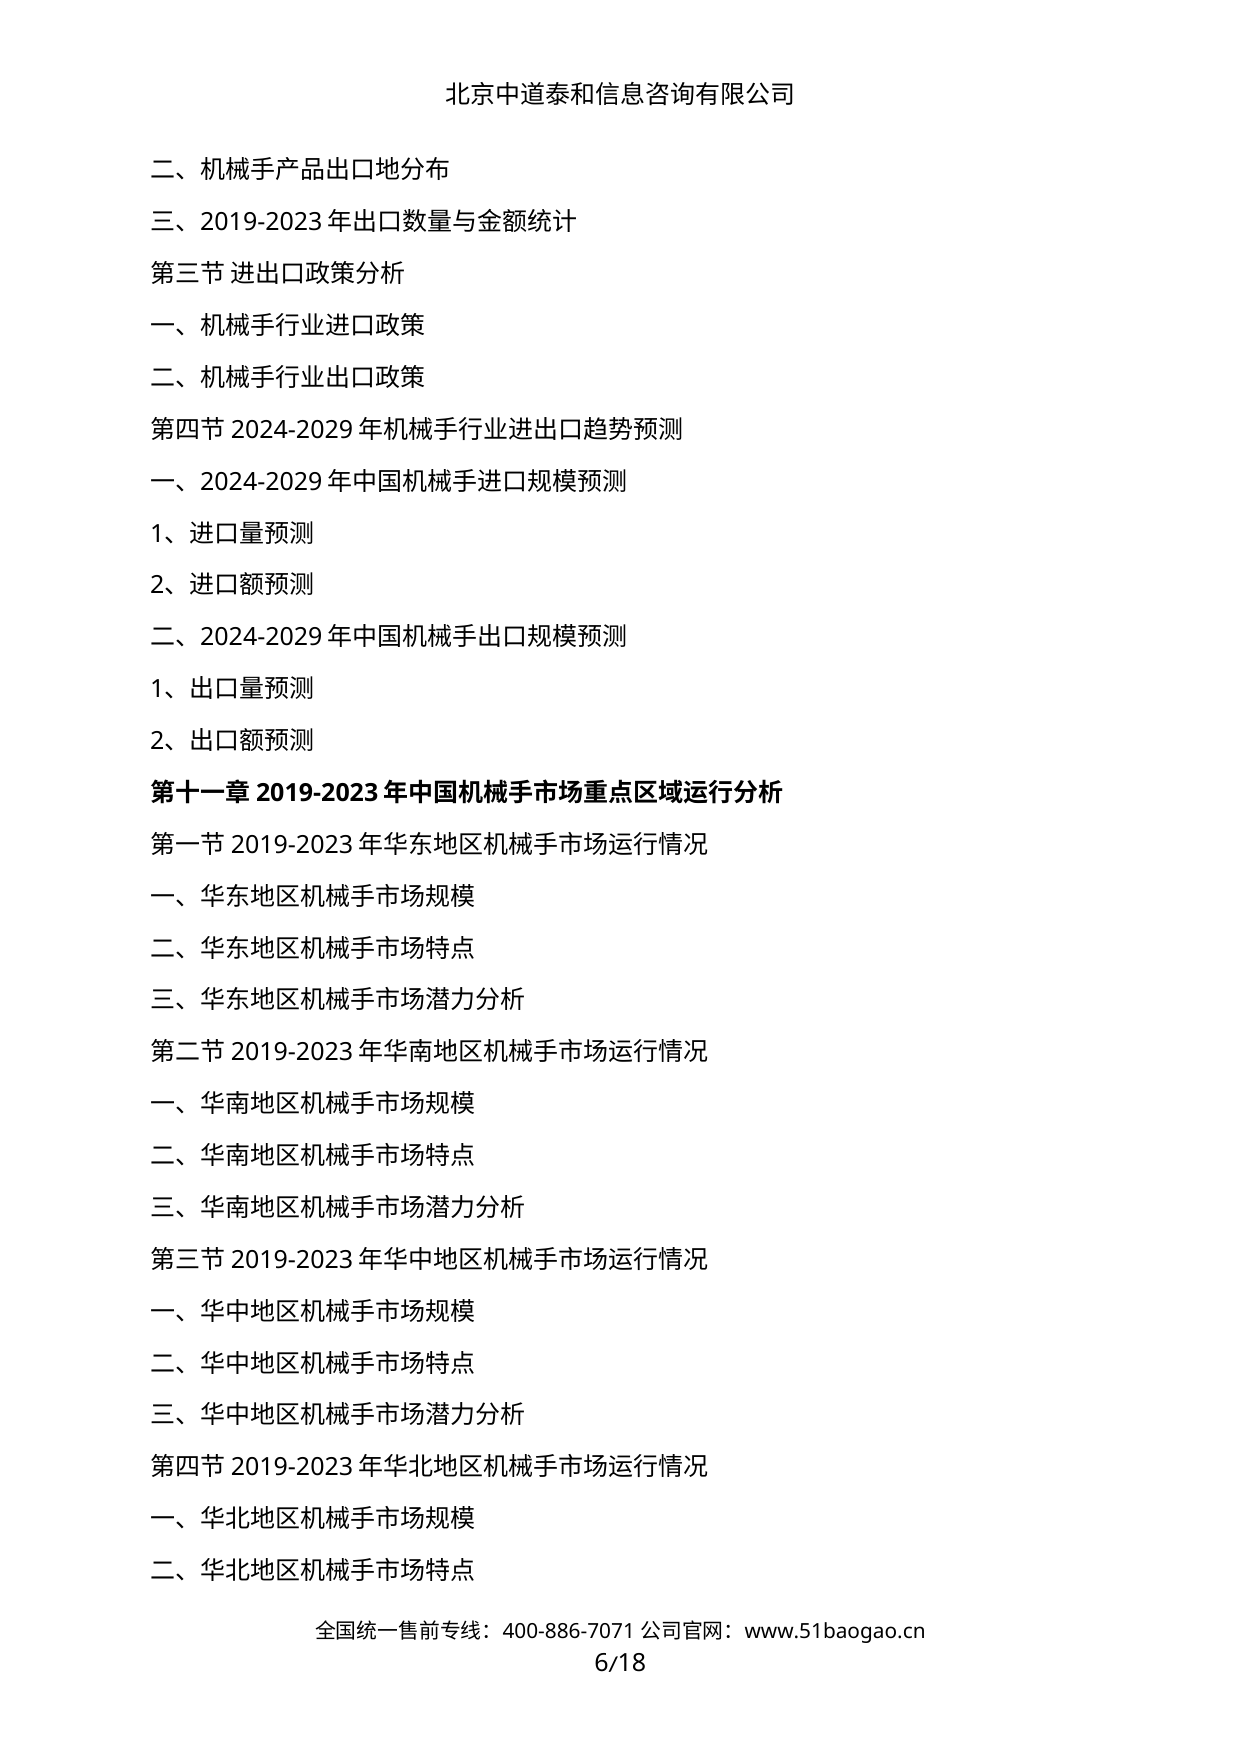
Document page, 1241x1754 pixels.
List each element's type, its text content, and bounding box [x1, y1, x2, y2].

text 1、出口量预测 [150, 669, 1090, 705]
text 二、华中地区机械手市场特点 [150, 1343, 1090, 1379]
text 2、进口额预测 [150, 565, 1090, 601]
text 第三节 2019-2023年华中地区机械手市场运行情况 [150, 1239, 1090, 1276]
text 一、2024-2029年中国机械手进口规模预测 [150, 461, 1090, 497]
text 二、机械手行业出口政策 [150, 357, 1090, 394]
text 三、华东地区机械手市场潜力分析 [150, 980, 1090, 1016]
text 二、华北地区机械手市场特点 [150, 1551, 1090, 1587]
text 第四节 2019-2023年华北地区机械手市场运行情况 [150, 1447, 1090, 1483]
text 一、华东地区机械手市场规模 [150, 876, 1090, 912]
text 二、机械手产品出口地分布 [150, 150, 1090, 186]
text 第四节 2024-2029年机械手行业进出口趋势预测 [150, 409, 1090, 446]
text 二、2024-2029年中国机械手出口规模预测 [150, 617, 1090, 653]
text 第三节 进出口政策分析 [150, 254, 1090, 290]
text 一、机械手行业进口政策 [150, 306, 1090, 342]
text 第一节 2019-2023年华东地区机械手市场运行情况 [150, 824, 1090, 861]
text 二、华南地区机械手市场特点 [150, 1136, 1090, 1172]
text 二、华东地区机械手市场特点 [150, 928, 1090, 964]
text 2、出口额预测 [150, 721, 1090, 757]
text 一、华南地区机械手市场规模 [150, 1084, 1090, 1120]
text 一、华北地区机械手市场规模 [150, 1499, 1090, 1535]
text 三、2019-2023年出口数量与金额统计 [150, 202, 1090, 238]
text 第二节 2019-2023年华南地区机械手市场运行情况 [150, 1032, 1090, 1068]
text 1、进口量预测 [150, 513, 1090, 549]
text 三、华南地区机械手市场潜力分析 [150, 1187, 1090, 1224]
text 三、华中地区机械手市场潜力分析 [150, 1395, 1090, 1431]
text 第十一章 2019-2023年中国机械手市场重点区域运行分析 [150, 772, 1090, 809]
text 一、华中地区机械手市场规模 [150, 1291, 1090, 1327]
